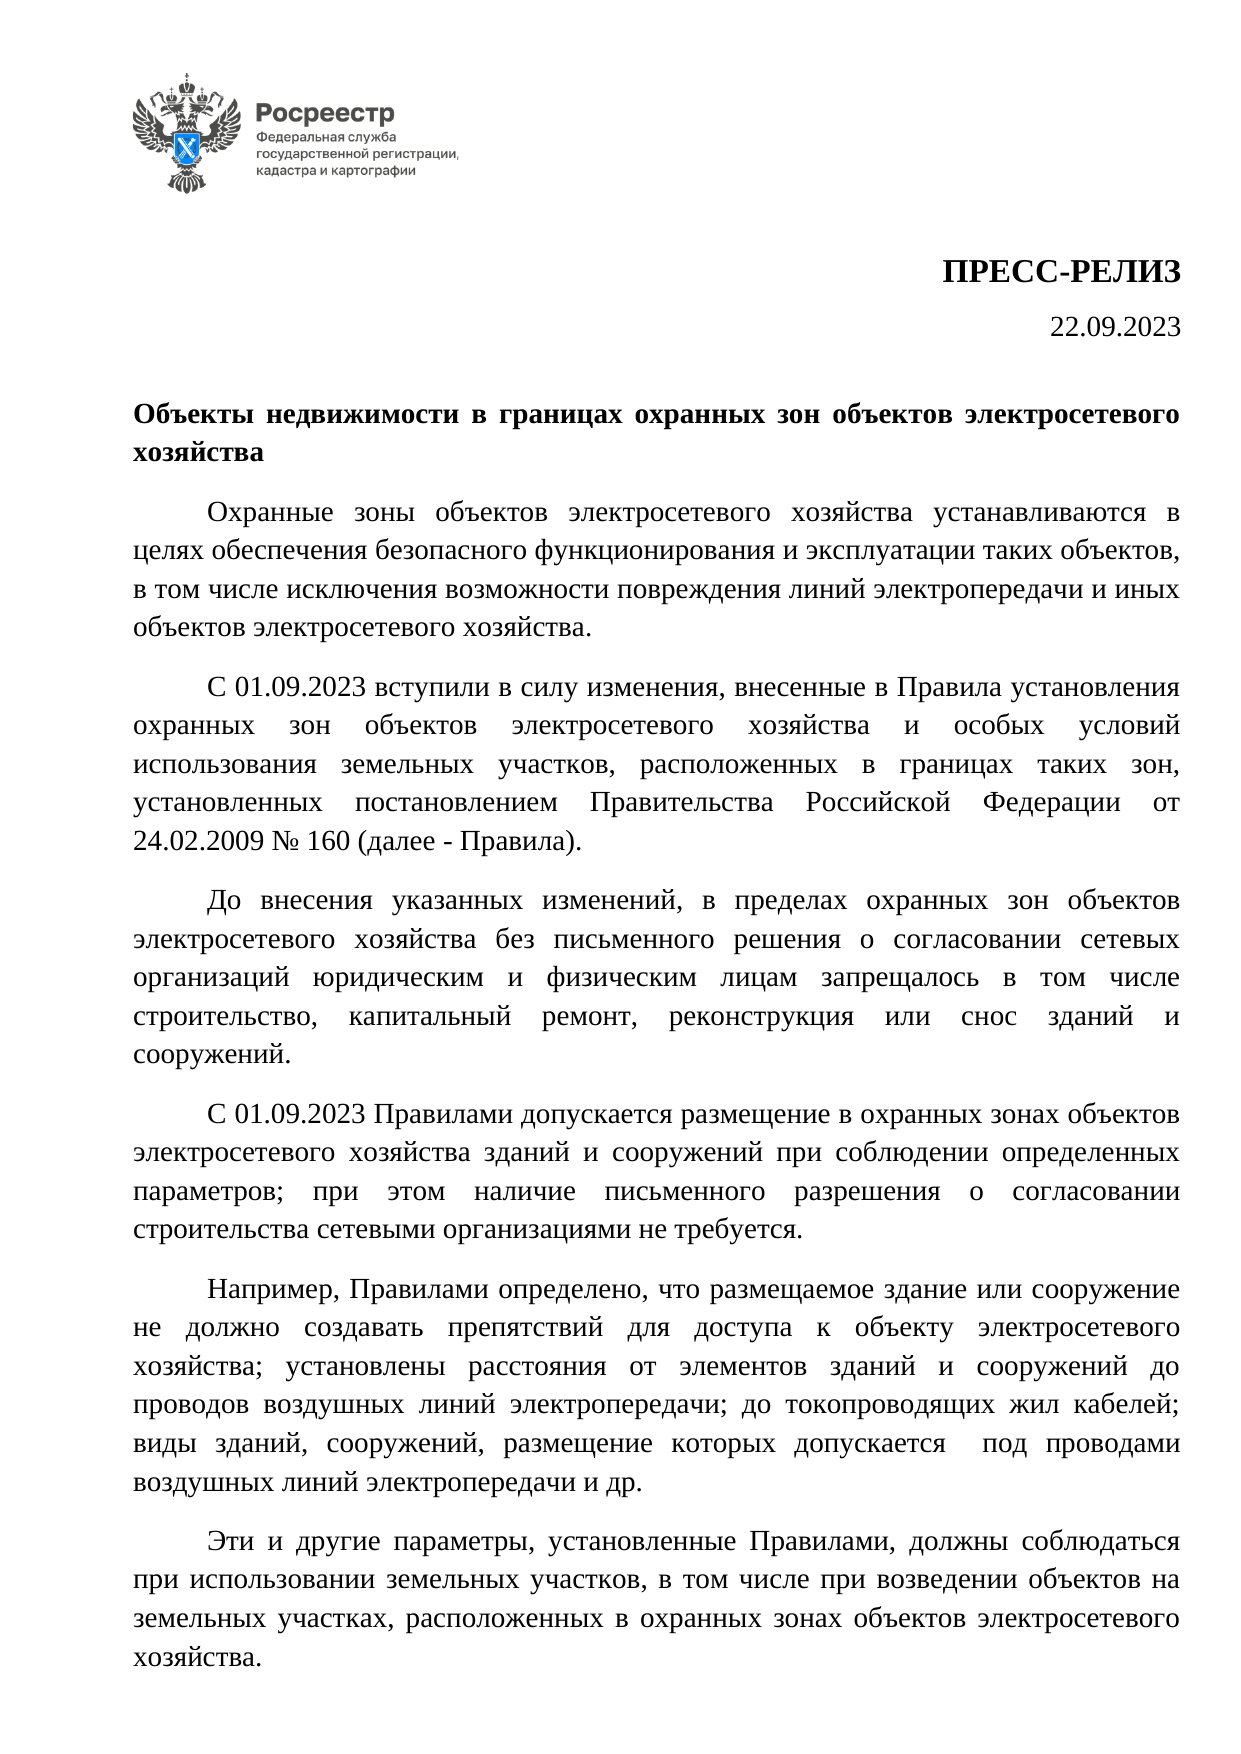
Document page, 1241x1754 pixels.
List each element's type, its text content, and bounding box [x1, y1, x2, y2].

text Объекты недвижимости в границах охранных зон объектов электросетевого хозяйства [133, 396, 1181, 468]
picture [132, 73, 459, 194]
text ПРЕСС-РЕЛИЗ [133, 252, 1181, 290]
text Охранные зоны объектов электросетевого хозяйства устанавливаются в целях обеспечения безопасного функционирования и эксплуатации таких объектов, в том числе исключения возможности повреждения линий электропередачи и иных объектов электросетевого хозяйства. [133, 494, 1181, 643]
text Эти и другие параметры, установленные Правилами, должны соблюдаться при использовании земельных участков, в том числе при возведении объектов на земельных участках, расположенных в охранных зонах объектов электросетевого хозяйства. [133, 1523, 1181, 1672]
text Например, Правилами определено, что размещаемое здание или сооружение не должно создавать препятствий для доступа к объекту электросетевого хозяйства; установлены расстояния от элементов зданий и сооружений до проводов воздушных линий электропередачи; до токопроводящих жил кабелей; виды зданий, сооружений, размещение которых допускается под проводами воздушных линий электропередачи и др. [133, 1271, 1181, 1497]
text С 01.09.2023 Правилами допускается размещение в охранных зонах объектов электросетевого хозяйства зданий и сооружений при соблюдении определенных параметров; при этом наличие письменного разрешения о согласовании строительства сетевыми организациями не требуется. [133, 1096, 1181, 1245]
text До внесения указанных изменений, в пределах охранных зон объектов электросетевого хозяйства без письменного решения о согласовании сетевых организаций юридическим и физическим лицам запрещалось в том числе строительство, капитальный ремонт, реконструкция или снос зданий и сооружений. [133, 882, 1181, 1070]
text С 01.09.2023 вступили в силу изменения, внесенные в Правила установления охранных зон объектов электросетевого хозяйства и особых условий использования земельных участков, расположенных в границах таких зон, установленных постановлением Правительства Российской Федерации от 24.02.2009 № 160 (далее - Правила). [133, 669, 1181, 857]
text 22.09.2023 [133, 309, 1181, 343]
